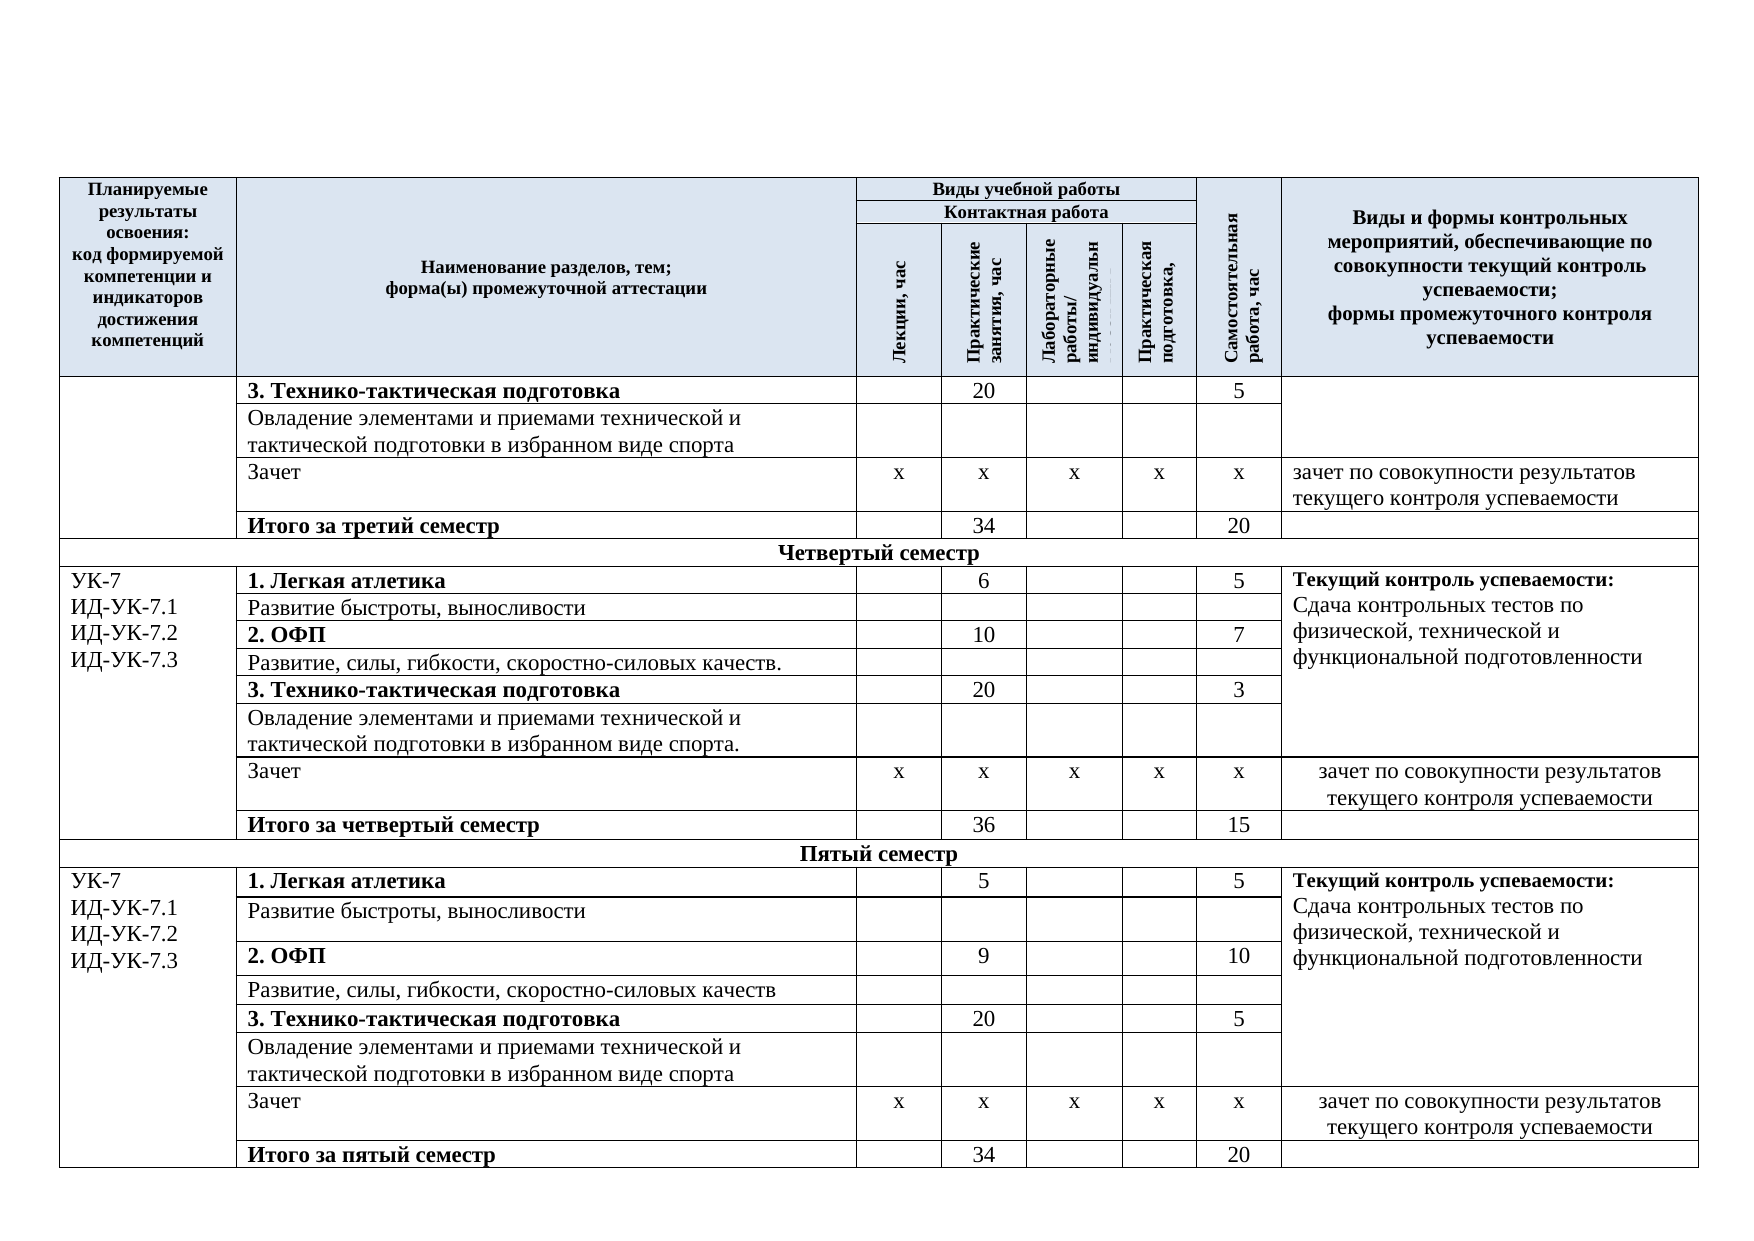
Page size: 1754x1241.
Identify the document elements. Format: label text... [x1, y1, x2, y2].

table_cell Развитие, силы, гибкости, скоростно-силовых качеств. [237, 649, 856, 675]
table_cell 1. Легкая атлетика [237, 567, 856, 593]
table_cell [942, 649, 1026, 675]
table_cell 3. Технико-тактическая подготовка [237, 377, 856, 403]
table_cell 36 [942, 811, 1026, 839]
table_cell Овладение элементами и приемами технической и тактической подготовки в избранном виде спорта. [237, 704, 856, 756]
table_cell 3. Технико-тактическая подготовка [237, 676, 856, 703]
table_cell [857, 868, 941, 896]
table_cell [1123, 898, 1196, 941]
table_cell [1123, 649, 1196, 675]
table_cell [1027, 594, 1122, 620]
table_cell [1282, 1141, 1698, 1167]
table_cell Зачет [237, 1087, 856, 1140]
table_cell [942, 704, 1026, 756]
table_cell Практические занятия, час [942, 224, 1026, 376]
table_cell [1123, 868, 1196, 896]
table_cell 20 [942, 377, 1026, 403]
table_cell [1123, 942, 1196, 975]
table_cell [1197, 976, 1281, 1004]
table_cell [942, 1033, 1026, 1086]
table_cell 3. Технико-тактическая подготовка [237, 1005, 856, 1032]
table_cell [1027, 676, 1122, 703]
table_cell 9 [942, 942, 1026, 975]
table_cell х [1197, 458, 1281, 511]
table_cell х [1027, 458, 1122, 511]
table_cell х [942, 1087, 1026, 1140]
table_cell Лабораторные работы/ индивидуальные занятия, час [1027, 224, 1122, 376]
table_header Самостоятельная работа, час [1197, 178, 1281, 376]
table_cell Зачет [237, 458, 856, 511]
table_cell [1123, 976, 1196, 1004]
table_cell [857, 594, 941, 620]
table_cell [1027, 621, 1122, 648]
table_cell [1027, 649, 1122, 675]
table_cell 5 [1197, 567, 1281, 593]
table_cell 7 [1197, 621, 1281, 648]
table_cell [1123, 567, 1196, 593]
table_cell [942, 976, 1026, 1004]
table_cell [1123, 621, 1196, 648]
table_cell х [942, 758, 1026, 810]
table_cell 5 [1197, 1005, 1281, 1032]
table_cell х [1027, 758, 1122, 810]
table_cell [1027, 811, 1122, 839]
table_cell х [1123, 1087, 1196, 1140]
table_cell 6 [942, 567, 1026, 593]
table_header Виды и формы контрольных мероприятий, обеспечивающие по совокупности текущий контроль успеваемости; формы промежуточного контроля успеваемости [1282, 178, 1698, 376]
table_cell х [942, 458, 1026, 511]
table_cell х [857, 1087, 941, 1140]
table_cell Овладение элементами и приемами технической и тактической подготовки в избранном виде спорта [237, 1033, 856, 1086]
table_cell [942, 898, 1026, 941]
table_cell [857, 811, 941, 839]
table_cell Пятый семестр [60, 840, 1698, 867]
table_cell [857, 649, 941, 675]
table_cell 20 [1197, 512, 1281, 538]
table_header Планируемые результаты освоения: код формируемой компетенции и индикаторов достижения компетенций [60, 178, 236, 376]
table_cell [1027, 868, 1122, 896]
table_cell [1123, 1005, 1196, 1032]
table_cell х [857, 758, 941, 810]
table_cell [1197, 649, 1281, 675]
table_cell х [1027, 1087, 1122, 1140]
table_cell Итого за третий семестр [237, 512, 856, 538]
table_cell 15 [1197, 811, 1281, 839]
table_cell [1282, 811, 1698, 839]
table_cell [1027, 1005, 1122, 1032]
table_cell Зачет [237, 758, 856, 810]
table_cell [1123, 811, 1196, 839]
table_cell х [1197, 758, 1281, 810]
table_cell Четвертый семестр [60, 539, 1698, 566]
table_cell [857, 976, 941, 1004]
table_cell [857, 512, 941, 538]
table_cell х [1197, 1087, 1281, 1140]
table_cell [857, 898, 941, 941]
table_cell Практическая подготовка, час [1123, 224, 1196, 376]
table_cell [1282, 512, 1698, 538]
table_cell [1123, 1141, 1196, 1167]
table_cell зачет по совокупности результатов текущего контроля успеваемости [1282, 1087, 1698, 1140]
table_cell [1027, 898, 1122, 941]
table_cell [1123, 594, 1196, 620]
table_cell Развитие, силы, гибкости, скоростно-силовых качеств [237, 976, 856, 1004]
table_header Наименование разделов, тем; форма(ы) промежуточной аттестации [237, 178, 856, 376]
table_cell [1027, 377, 1122, 403]
table_cell х [1123, 758, 1196, 810]
table_cell 3 [1197, 676, 1281, 703]
table_cell [857, 404, 941, 457]
table_cell Текущий контроль успеваемости: Сдача контрольных тестов по физической, технической и функциональной подготовленности [1282, 567, 1698, 756]
table_cell х [857, 458, 941, 511]
table_cell 5 [1197, 868, 1281, 896]
table_cell 5 [942, 868, 1026, 896]
table_cell [1197, 898, 1281, 941]
table_cell 2. ОФП [237, 942, 856, 975]
table_cell [857, 942, 941, 975]
table_cell УК-7 ИД-УК-7.1 ИД-УК-7.2 ИД-УК-7.3 [60, 567, 236, 839]
table_cell [1027, 942, 1122, 975]
table_cell 20 [942, 676, 1026, 703]
table_cell [1027, 404, 1122, 457]
table_cell [1027, 567, 1122, 593]
table_cell [1027, 512, 1122, 538]
table_cell [1123, 676, 1196, 703]
table_cell [1123, 404, 1196, 457]
table_cell [1027, 1141, 1122, 1167]
table_cell [1027, 1033, 1122, 1086]
table_cell Итого за пятый семестр [237, 1141, 856, 1167]
table_cell [857, 1005, 941, 1032]
table_cell [1197, 704, 1281, 756]
table_cell [857, 1141, 941, 1167]
table_cell Развитие быстроты, выносливости [237, 594, 856, 620]
table_cell 20 [1197, 1141, 1281, 1167]
table_cell [857, 621, 941, 648]
table_cell [1123, 512, 1196, 538]
table_cell [1197, 1033, 1281, 1086]
table_cell 2. ОФП [237, 621, 856, 648]
table_cell УК-7 ИД-УК-7.1 ИД-УК-7.2 ИД-УК-7.3 [60, 868, 236, 1167]
table_cell [1197, 594, 1281, 620]
table_cell [857, 1033, 941, 1086]
table_header Виды учебной работы [857, 178, 1196, 200]
table_cell 20 [942, 1005, 1026, 1032]
table_cell [1123, 1033, 1196, 1086]
table_cell Овладение элементами и приемами технической и тактической подготовки в избранном виде спорта [237, 404, 856, 457]
table_cell [1123, 377, 1196, 403]
table_cell 5 [1197, 377, 1281, 403]
table_cell Текущий контроль успеваемости: Сдача контрольных тестов по физической, технической и функциональной подготовленности [1282, 868, 1698, 1086]
table_cell [857, 704, 941, 756]
table_cell 1. Легкая атлетика [237, 868, 856, 896]
table_cell зачет по совокупности результатов текущего контроля успеваемости [1282, 758, 1698, 810]
table_cell [942, 404, 1026, 457]
table_cell Контактная работа [857, 201, 1196, 222]
table_cell х [1123, 458, 1196, 511]
table_cell [1197, 404, 1281, 457]
table_cell [1027, 976, 1122, 1004]
table_cell 10 [1197, 942, 1281, 975]
table_cell [1123, 704, 1196, 756]
table_cell [857, 377, 941, 403]
table_cell 10 [942, 621, 1026, 648]
table_cell [942, 594, 1026, 620]
table_cell [1027, 704, 1122, 756]
table_cell [857, 567, 941, 593]
table_cell Лекции, час [857, 224, 941, 376]
table_cell 34 [942, 512, 1026, 538]
table_cell Развитие быстроты, выносливости [237, 898, 856, 941]
table_cell [857, 676, 941, 703]
table_cell зачет по совокупности результатов текущего контроля успеваемости [1282, 458, 1698, 511]
table_cell 34 [942, 1141, 1026, 1167]
table_cell Итого за четвертый семестр [237, 811, 856, 839]
